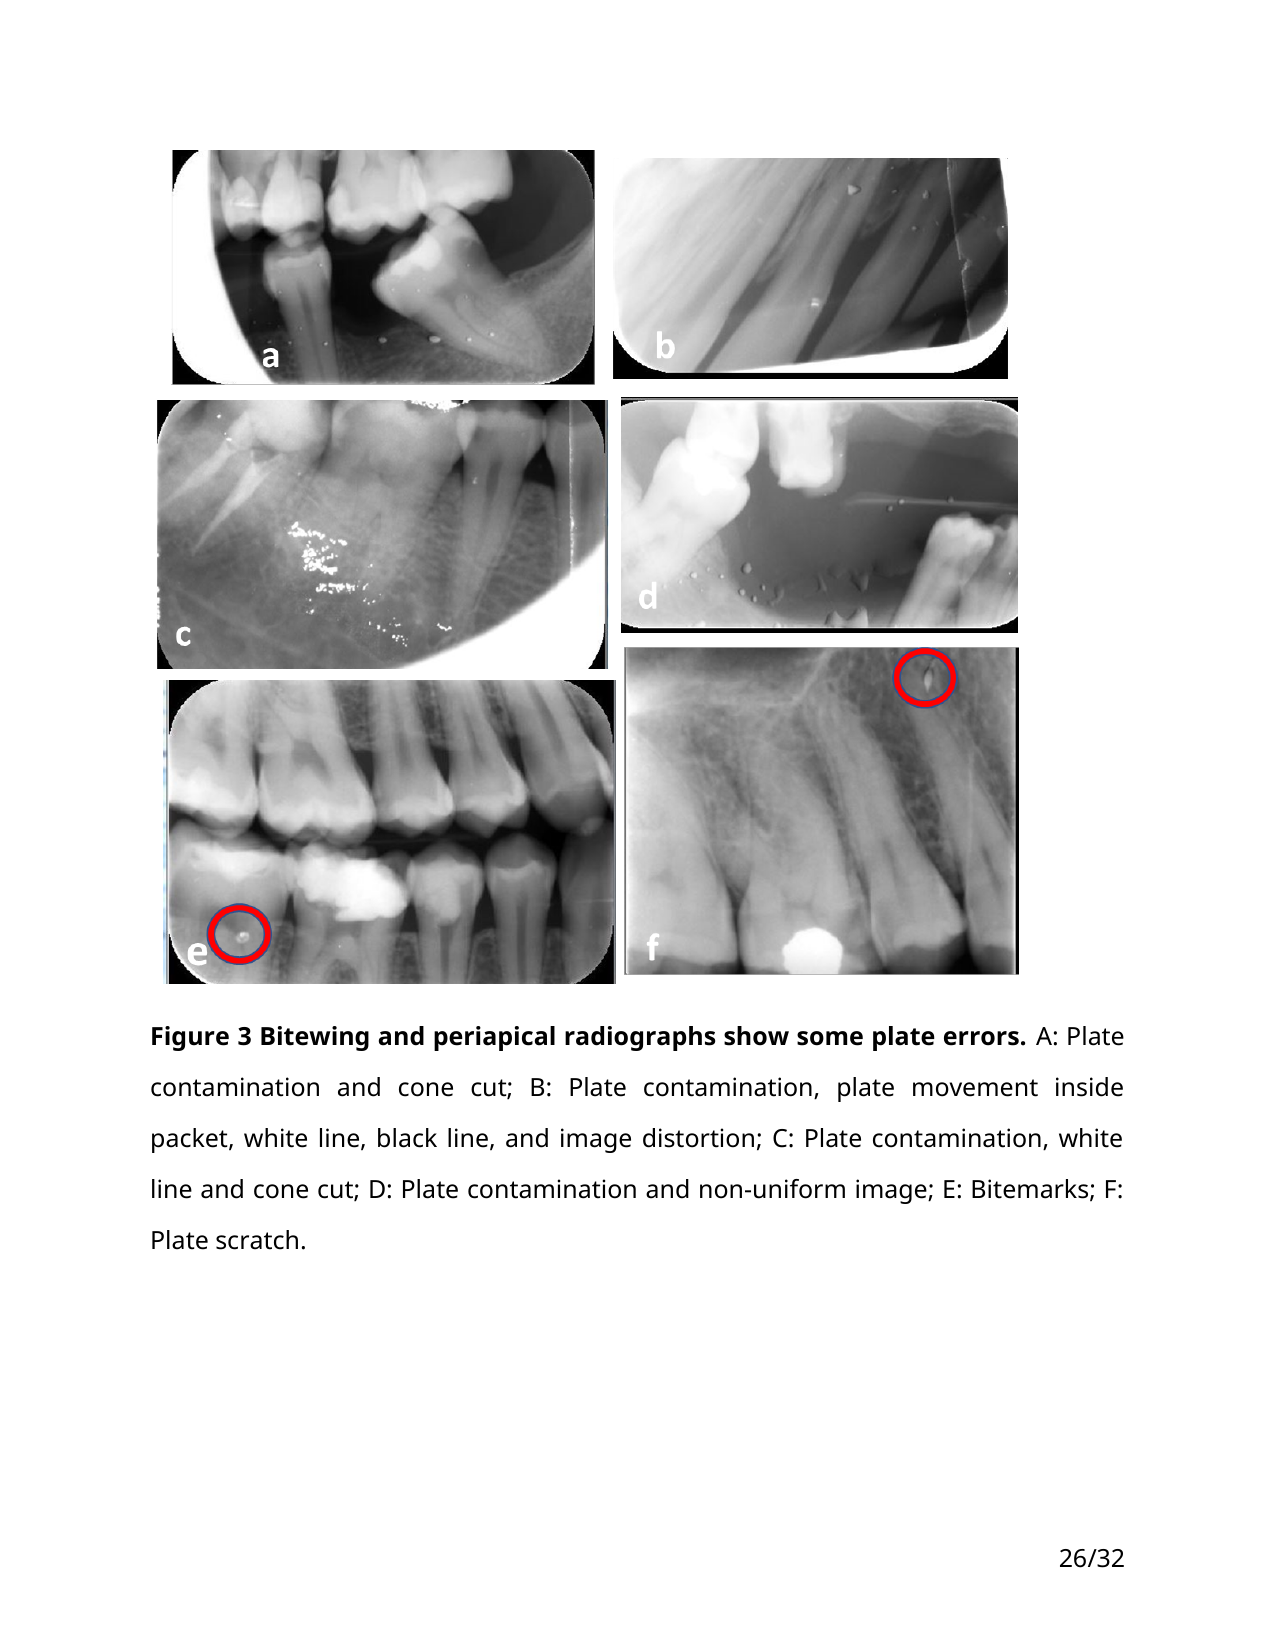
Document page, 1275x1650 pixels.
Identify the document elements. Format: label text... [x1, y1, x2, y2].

picture [150, 150, 1019, 1005]
text Figure 3 Bitewing and periapical radiographs show some plate errors. A: Plate contamination and cone cut; B: Plate contamination, plate movement inside packet, white line, black line, and image distortion; C: Plate contamination, white line and cone cut; D: Plate contamination and non-uniform image; E: Bitemarks; F: Plate scratch. [150, 1019, 1125, 1257]
